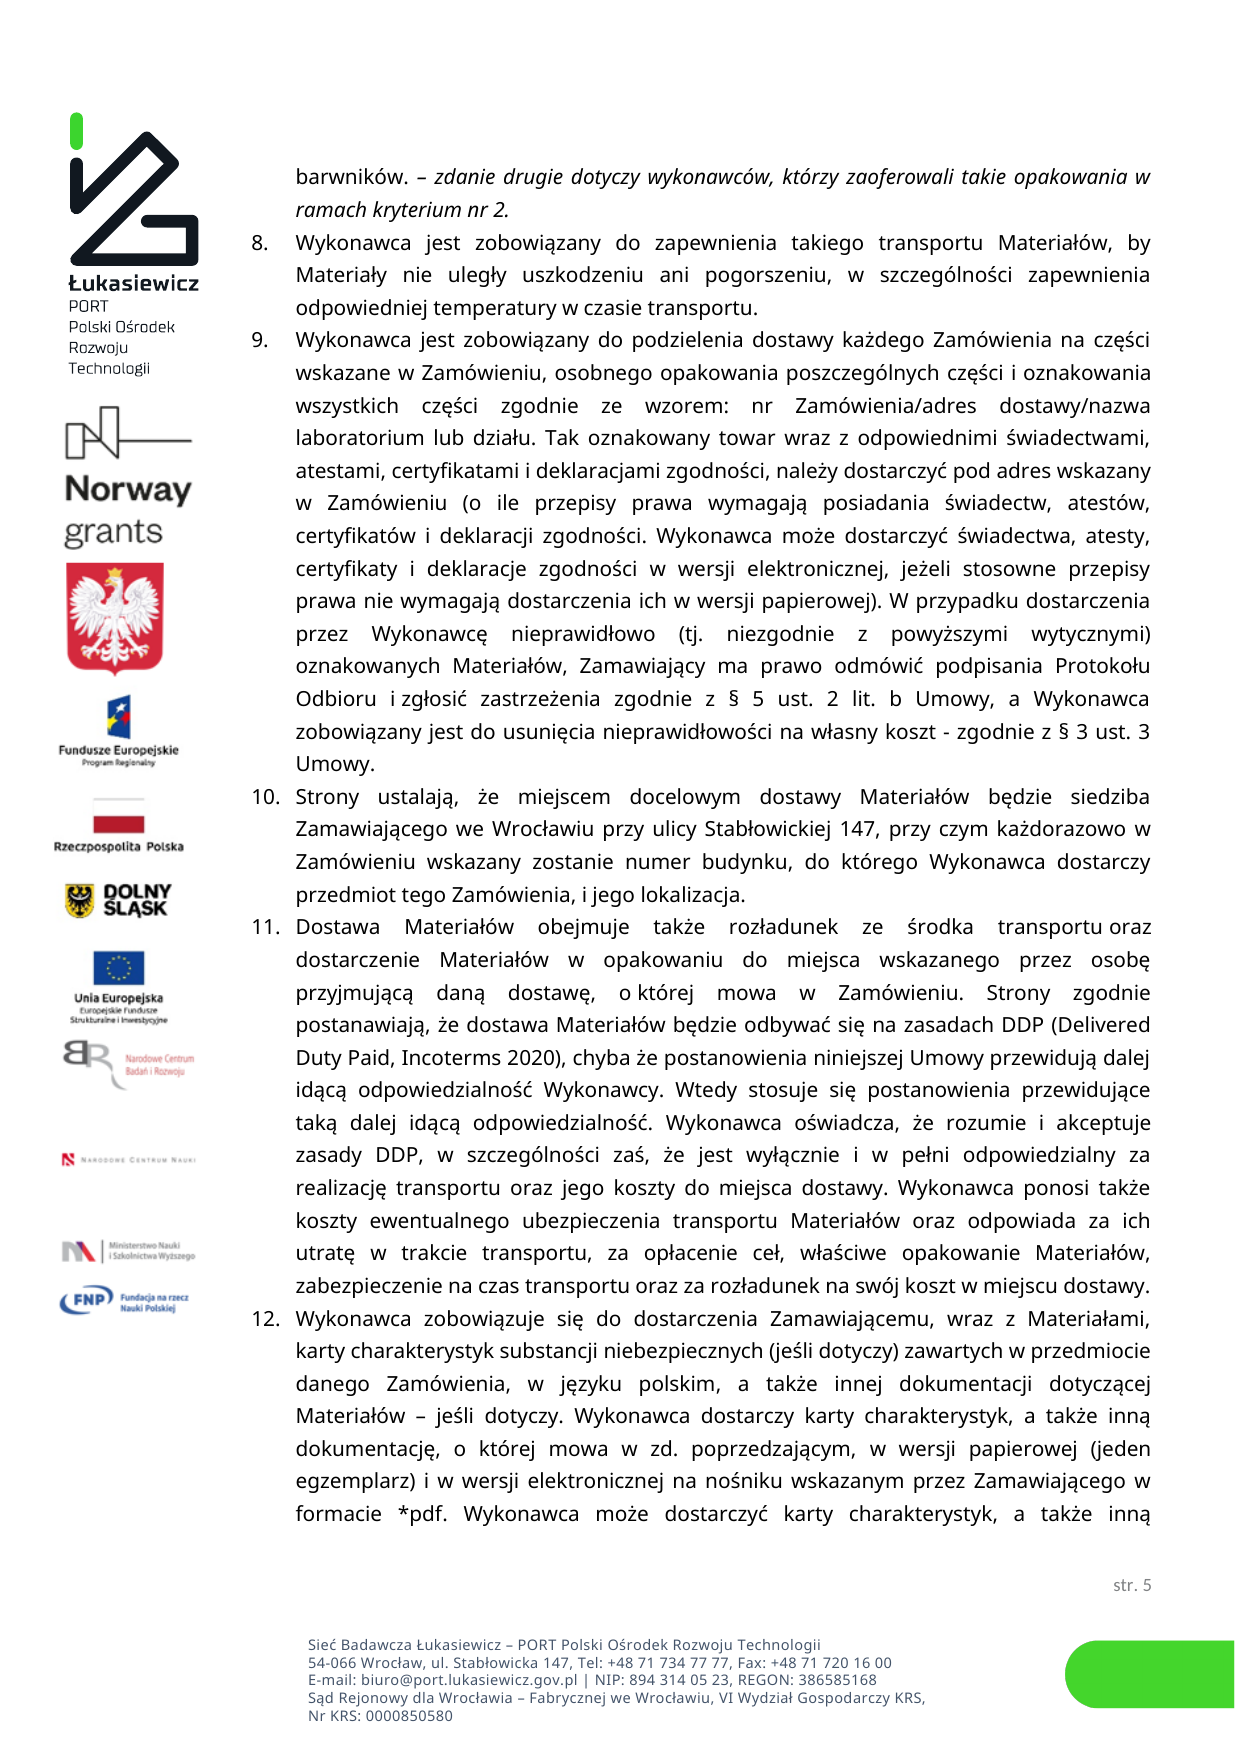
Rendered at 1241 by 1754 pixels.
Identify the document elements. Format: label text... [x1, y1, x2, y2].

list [251, 162, 1152, 223]
list Dostawa Materiałów obejmuje także rozładunek ze środka transportu oraz dostarczenie Materiałów w opakowaniu do miejsca wskazanego przez osobę przyjmującą daną dostawę, o której mowa w Zamówieniu. Strony zgodnie postanawiają, że dostawa Materiałów będzie odbywać się na zasadach DDP (Delivered Duty Paid, Incoterms 2020), chyba że postanowienia niniejszej Umowy przewidują dalej idącą odpowiedzialność Wykonawcy. Wtedy stosuje się postanowienia przewidujące taką dalej idącą odpowiedzialność. Wykonawca oświadcza, że rozumie i akceptuje zasady DDP, w szczególności zaś, że jest wyłącznie i w pełni odpowiedzialny za realizację transportu oraz jego koszty do miejsca dostawy. Wykonawca ponosi także koszty ewentualnego ubezpieczenia transportu Materiałów oraz odpowiada za ich utratę w trakcie transportu, za opłacenie ceł, właściwe opakowanie Materiałów, zabezpieczenie na czas transportu oraz za rozładunek na swój koszt w miejscu dostawy. [251, 912, 1152, 1299]
picture [52, 401, 206, 1322]
list Wykonawca jest zobowiązany do zapewnienia takiego transportu Materiałów, by Materiały nie uległy uszkodzeniu ani pogorszeniu, w szczególności zapewnienia odpowiedniej temperatury w czasie transportu. [251, 228, 1152, 321]
list Strony ustalają, że miejscem docelowym dostawy Materiałów będzie siedziba Zamawiającego we Wrocławiu przy ulicy Stabłowickiej 147, przy czym każdorazowo w Zamówieniu wskazany zostanie numer budynku, do którego Wykonawca dostarczy przedmiot tego Zamówienia, i jego lokalizacja. [251, 782, 1152, 908]
picture [1061, 1636, 1241, 1754]
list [251, 1304, 1152, 1528]
list Wykonawca jest zobowiązany do podzielenia dostawy każdego Zamówienia na części wskazane w Zamówieniu, osobnego opakowania poszczególnych części i oznakowania wszystkich części zgodnie ze wzorem: nr Zamówienia/adres dostawy/nazwa laboratorium lub działu. Tak oznakowany towar wraz z odpowiednimi świadectwami, atestami, certyfikatami i deklaracjami zgodności, należy dostarczyć pod adres wskazany w Zamówieniu (o ile przepisy prawa wymagają posiadania świadectw, atestów, certyfikatów i deklaracji zgodności. Wykonawca może dostarczyć świadectwa, atesty, certyfikaty i deklaracje zgodności w wersji elektronicznej, jeżeli stosowne przepisy prawa nie wymagają dostarczenia ich w wersji papierowej). W przypadku dostarczenia przez Wykonawcę nieprawidłowo (tj. niezgodnie z powyższymi wytycznymi) oznakowanych Materiałów, Zamawiający ma prawo odmówić podpisania Protokołu Odbioru i zgłosić zastrzeżenia zgodnie z § 5 ust. 2 lit. b Umowy, a Wykonawca zobowiązany jest do usunięcia nieprawidłowości na własny koszt - zgodnie z § 3 ust. 3 Umowy. [251, 326, 1152, 778]
